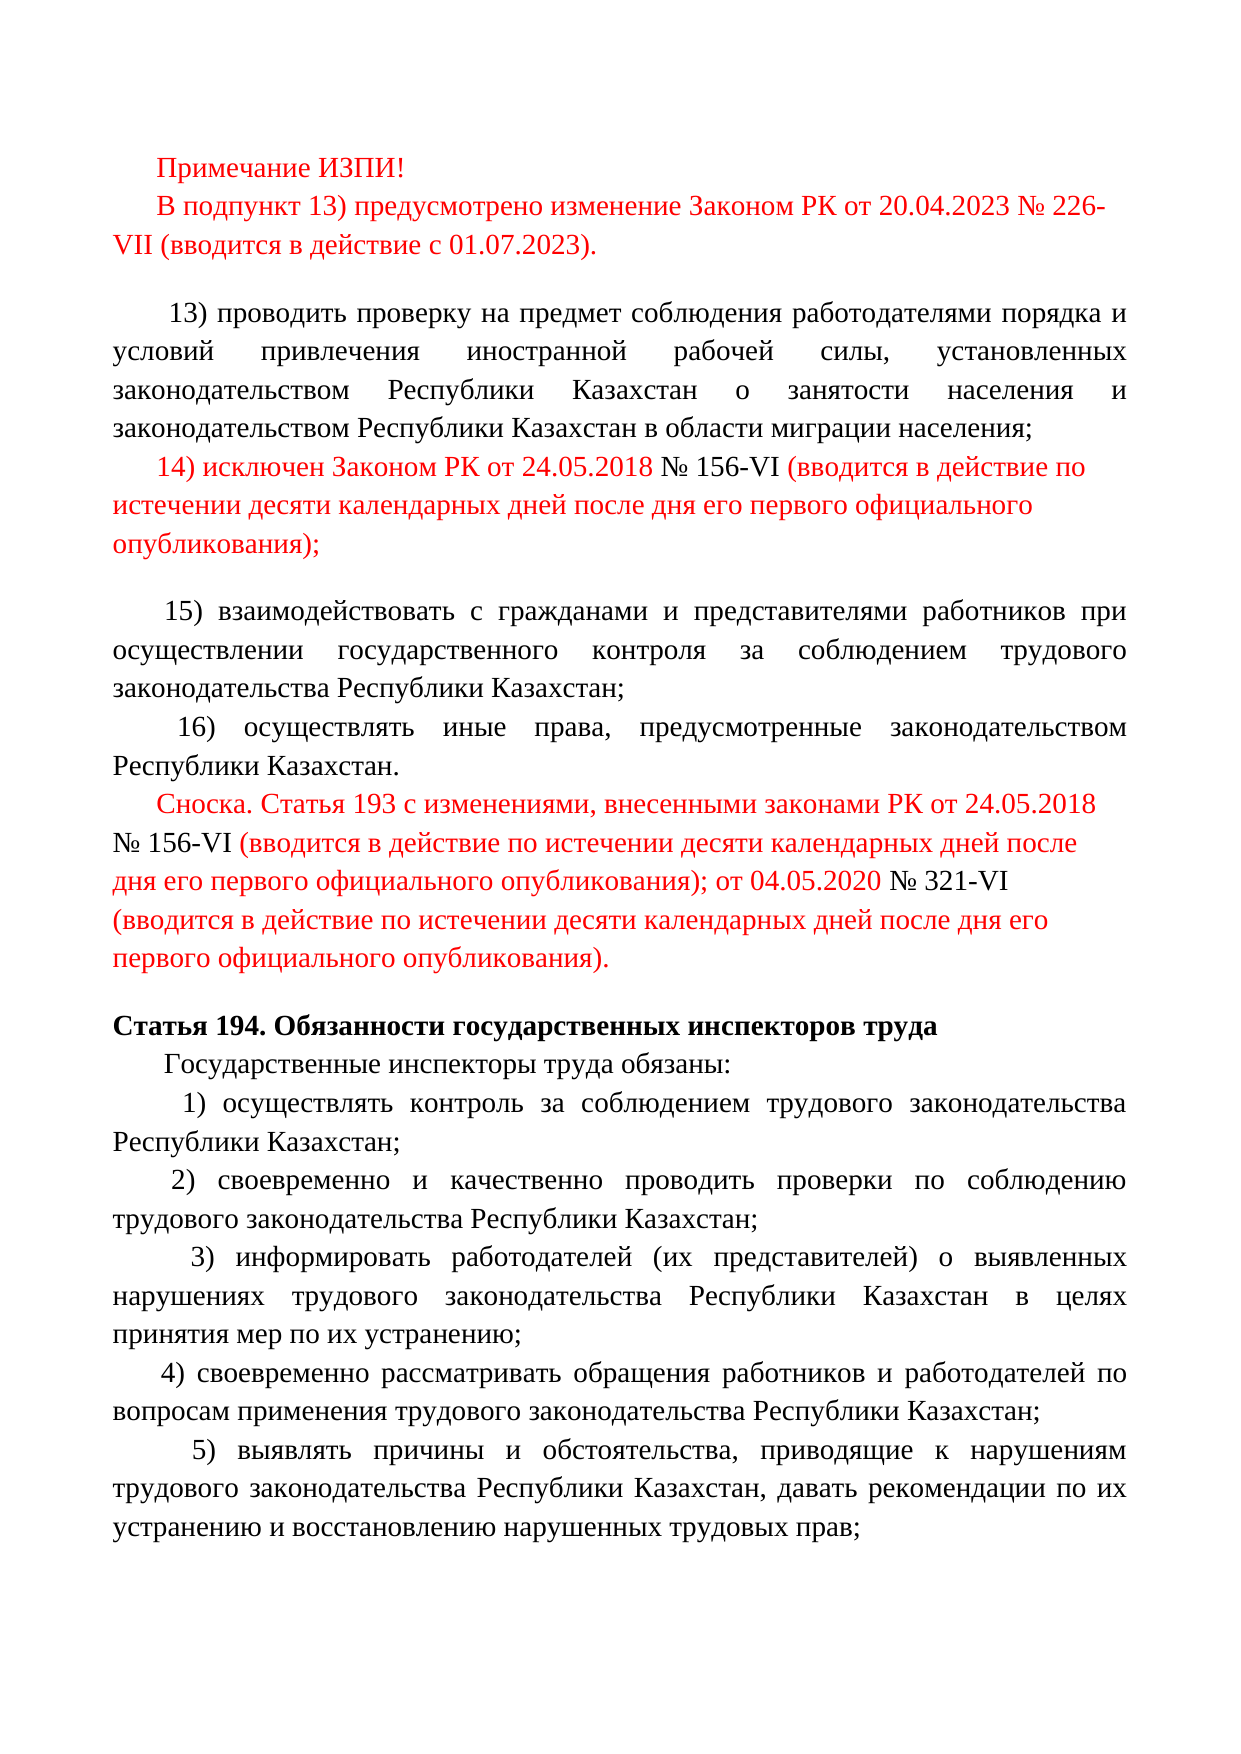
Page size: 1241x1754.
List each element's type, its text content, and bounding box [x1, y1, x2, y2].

text Статья 194. Обязанности государственных инспекторов труда [112, 1008, 1128, 1042]
text 2) своевременно и качественно проводить проверки по соблюдению трудового законодательства Республики Казахстан; [112, 1162, 1128, 1234]
text Государственные инспекторы труда обязаны: [112, 1047, 1128, 1080]
text Сноска. Статья 193 с изменениями, внесенными законами РК от 24.05.2018 № 156-VI (вводится в действие по истечении десяти календарных дней после дня его первого официального опубликования); от 04.05.2020 № 321-VІ (вводится в действие по истечении десяти календарных дней после дня его первого официального опубликования). [112, 786, 1128, 1004]
text 15) взаимодействовать с гражданами и представителями работников при осуществлении государственного контроля за соблюдением трудового законодательства Республики Казахстан; [112, 593, 1128, 704]
text 14) исключен Законом РК от 24.05.2018 № 156-VI (вводится в действие по истечении десяти календарных дней после дня его первого официального опубликования); [112, 449, 1128, 590]
text Примечание ИЗПИ! В подпункт 13) предусмотрено изменение Законом РК от 20.04.2023 № 226-VII (вводится в действие с 01.07.2023). [112, 150, 1128, 291]
text 4) своевременно рассматривать обращения работников и работодателей по вопросам применения трудового законодательства Республики Казахстан; [112, 1355, 1128, 1427]
text 13) проводить проверку на предмет соблюдения работодателями порядка и условий привлечения иностранной рабочей силы, установленных законодательством Республики Казахстан о занятости населения и законодательством Республики Казахстан в области миграции населения; [112, 295, 1128, 444]
text 5) выявлять причины и обстоятельства, приводящие к нарушениям трудового законодательства Республики Казахстан, давать рекомендации по их устранению и восстановлению нарушенных трудовых прав; [112, 1432, 1128, 1543]
text 3) информировать работодателей (их представителей) о выявленных нарушениях трудового законодательства Республики Казахстан в целях принятия мер по их устранению; [112, 1239, 1128, 1350]
text 16) осуществлять иные права, предусмотренные законодательством Республики Казахстан. [112, 709, 1128, 781]
text 1) осуществлять контроль за соблюдением трудового законодательства Республики Казахстан; [112, 1085, 1128, 1157]
